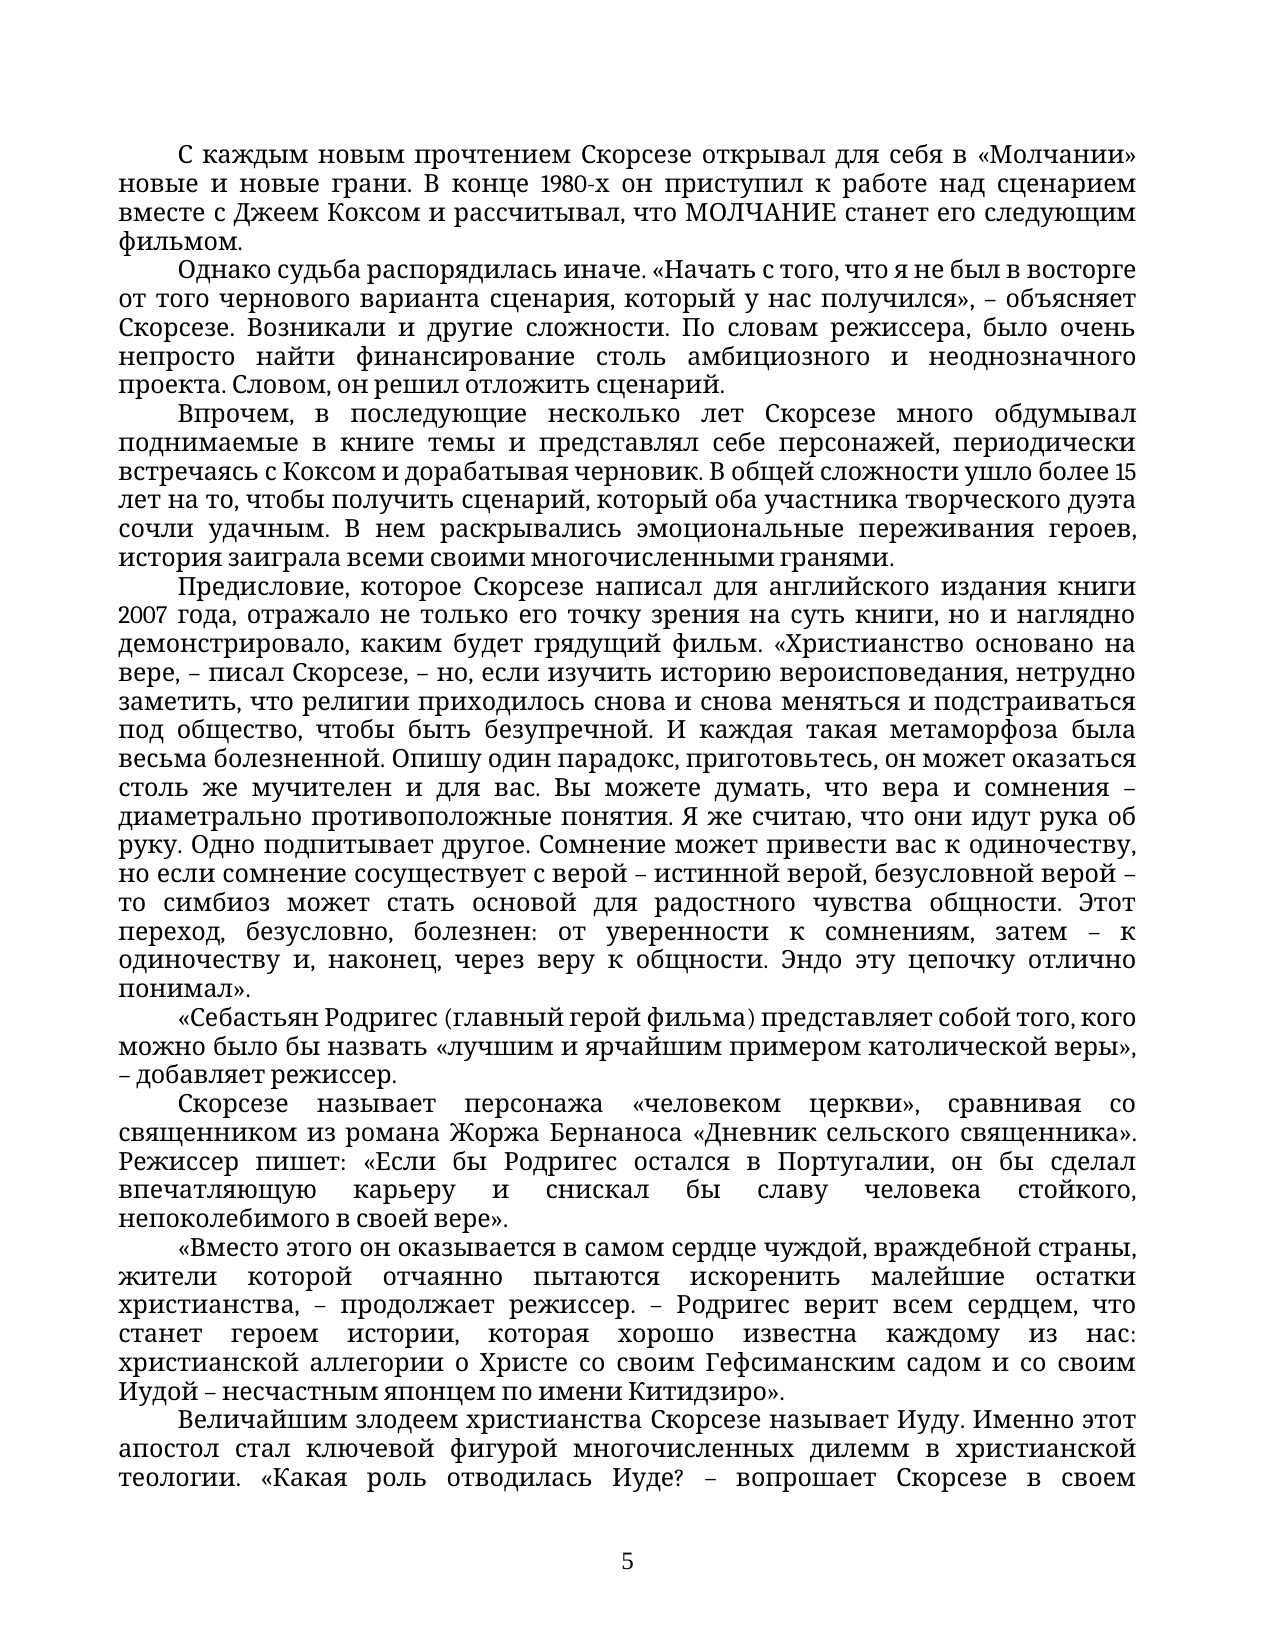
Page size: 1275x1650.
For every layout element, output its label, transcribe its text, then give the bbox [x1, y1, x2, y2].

text С каждым новым прочтением Скорсезе открывал для себя в «Молчании» новые и новые грани. В конце 1980-х он приступил к работе над сценарием вместе с Джеем Коксом и рассчитывал, что МОЛЧАНИЕ станет его следующим фильмом. [118, 141, 1137, 256]
text Однако судьба распорядилась иначе. «Начать с того, что я не был в восторге от того чернового варианта сценария, который у нас получился», – объясняет Скорсезе. Возникали и другие сложности. По словам режиссера, было очень непросто найти финансирование столь амбициозного и неоднозначного проекта. Словом, он решил отложить сценарий. [118, 256, 1137, 400]
text Предисловие, которое Скорсезе написал для английского издания книги 2007 года, отражало не только его точку зрения на суть книги, но и наглядно демонстрировало, каким будет грядущий фильм. «Христианство основано на вере, – писал Скорсезе, – но, если изучить историю вероисповедания, нетрудно заметить, что религии приходилось снова и снова меняться и подстраиваться под общество, чтобы быть безупречной. И каждая такая метаморфоза была весьма болезненной. Опишу один парадокс, приготовьтесь, он может оказаться столь же мучителен и для вас. Вы можете думать, что вера и сомнения – диаметрально противоположные понятия. Я же считаю, что они идут рука об руку. Одно подпитывает другое. Сомнение может привести вас к одиночеству, но если сомнение сосуществует с верой – истинной верой, безусловной верой – то симбиоз может стать основой для радостного чувства общности. Этот переход, безусловно, болезнен: от уверенности к сомнениям, затем – к одиночеству и, наконец, через веру к общности. Эндо эту цепочку отлично понимал». [118, 572, 1137, 1004]
text Впрочем, в последующие несколько лет Скорсезе много обдумывал поднимаемые в книге темы и представлял себе персонажей, периодически встречаясь с Коксом и дорабатывая черновик. В общей сложности ушло более 15 лет на то, чтобы получить сценарий, который оба участника творческого дуэта сочли удачным. В нем раскрывались эмоциональные переживания героев, история заиграла всеми своими многочисленными гранями. [118, 400, 1137, 572]
text «Себастьян Родригес (главный герой фильма) представляет собой того, кого можно было бы назвать «лучшим и ярчайшим примером католической веры», – добавляет режиссер. [118, 1004, 1137, 1090]
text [118, 1406, 1137, 1492]
text «Вместо этого он оказывается в самом сердце чуждой, враждебной страны, жители которой отчаянно пытаются искоренить малейшие остатки христианства, – продолжает режиссер. – Родригес верит всем сердцем, что станет героем истории, которая хорошо известна каждому из нас: христианской аллегории о Христе со своим Гефсиманским садом и со своим Иудой – несчастным японцем по имени Китидзиро». [118, 1234, 1137, 1406]
text Скорсезе называет персонажа «человеком церкви», сравнивая со священником из романа Жоржа Бернаноса «Дневник сельского священника». Режиссер пишет: «Если бы Родригес остался в Португалии, он бы сделал впечатляющую карьеру и снискал бы славу человека стойкого, непоколебимого в своей вере». [118, 1090, 1137, 1234]
